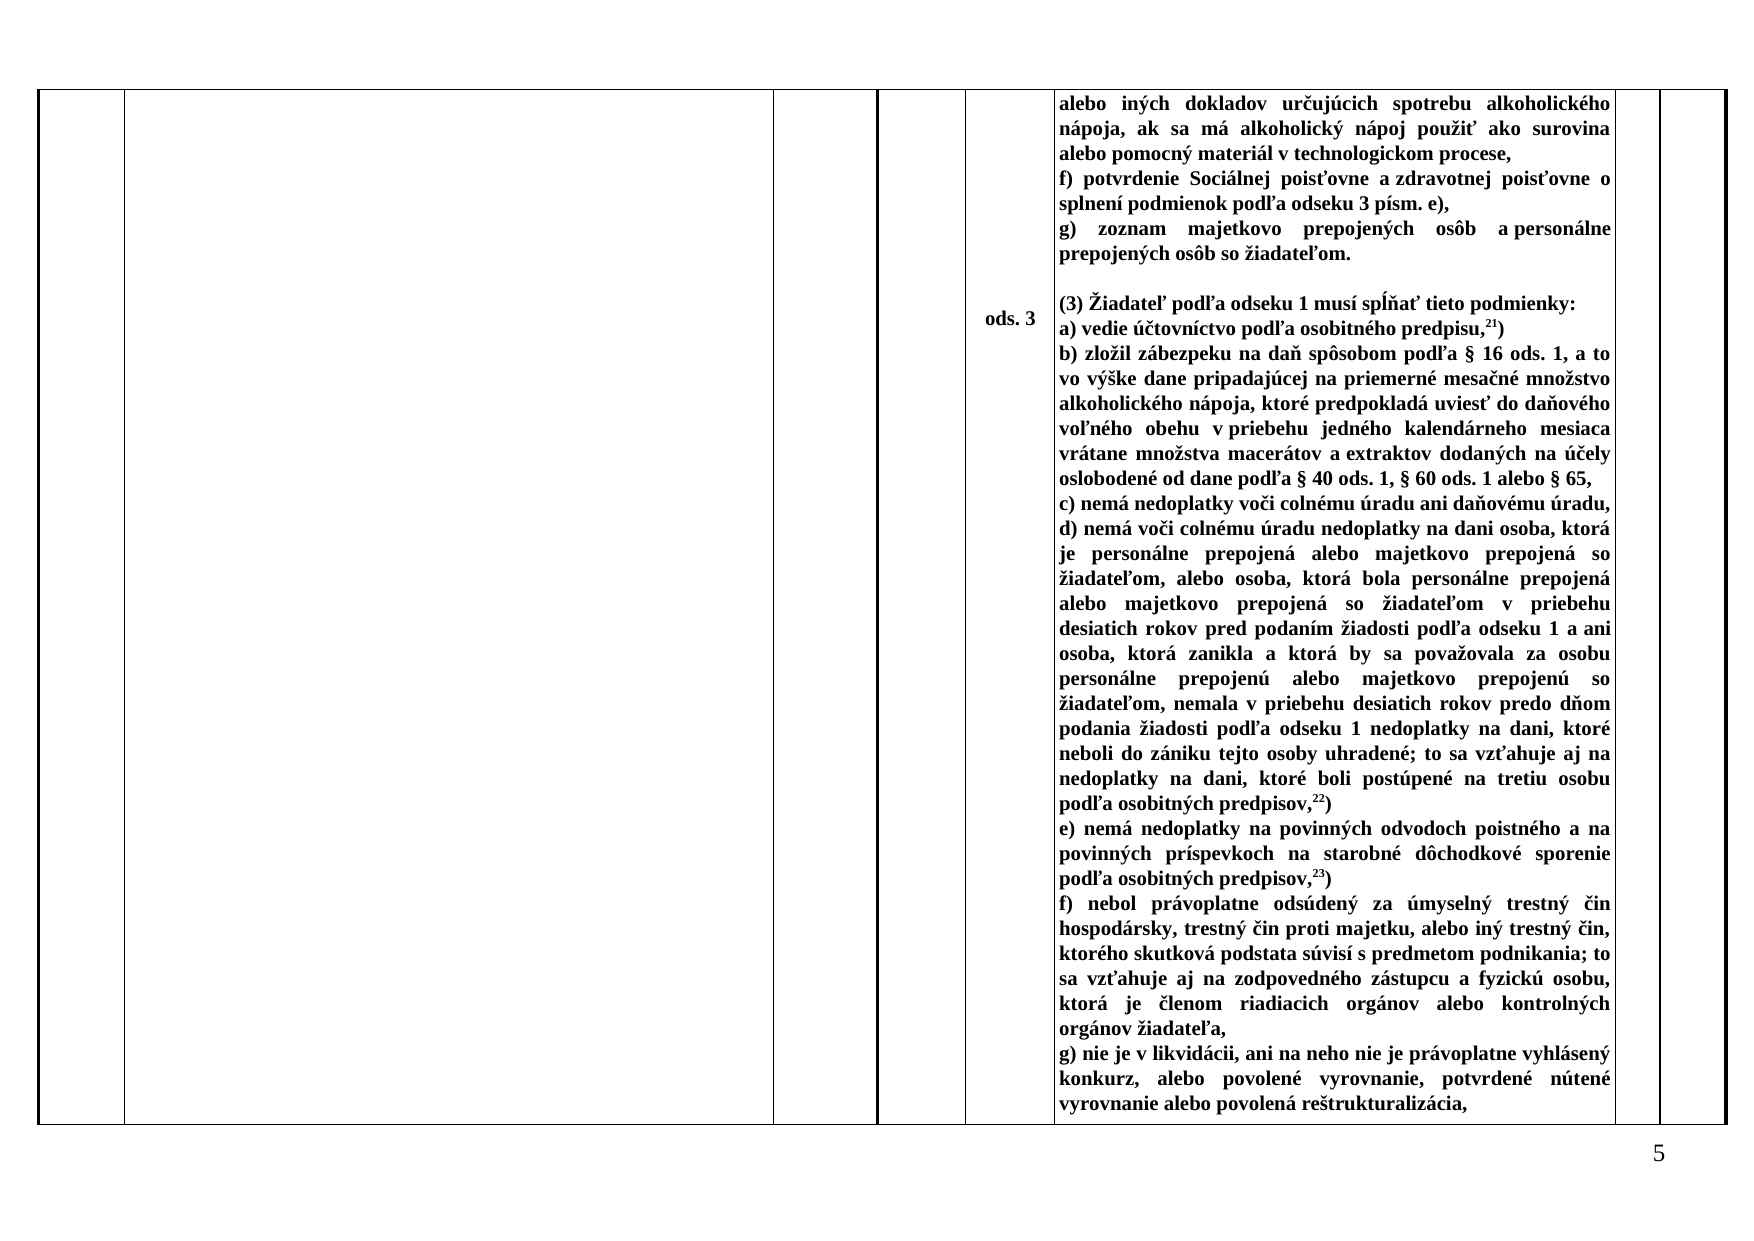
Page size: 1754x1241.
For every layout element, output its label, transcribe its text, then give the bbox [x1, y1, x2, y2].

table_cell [1055, 90, 1615, 1124]
table_cell Ú [1616, 90, 1659, 1124]
table_cell N [774, 90, 876, 1124]
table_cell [966, 90, 1054, 1124]
table_cell [1661, 90, 1724, 1124]
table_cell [40, 90, 124, 1124]
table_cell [125, 90, 773, 1124]
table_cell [879, 90, 965, 1124]
